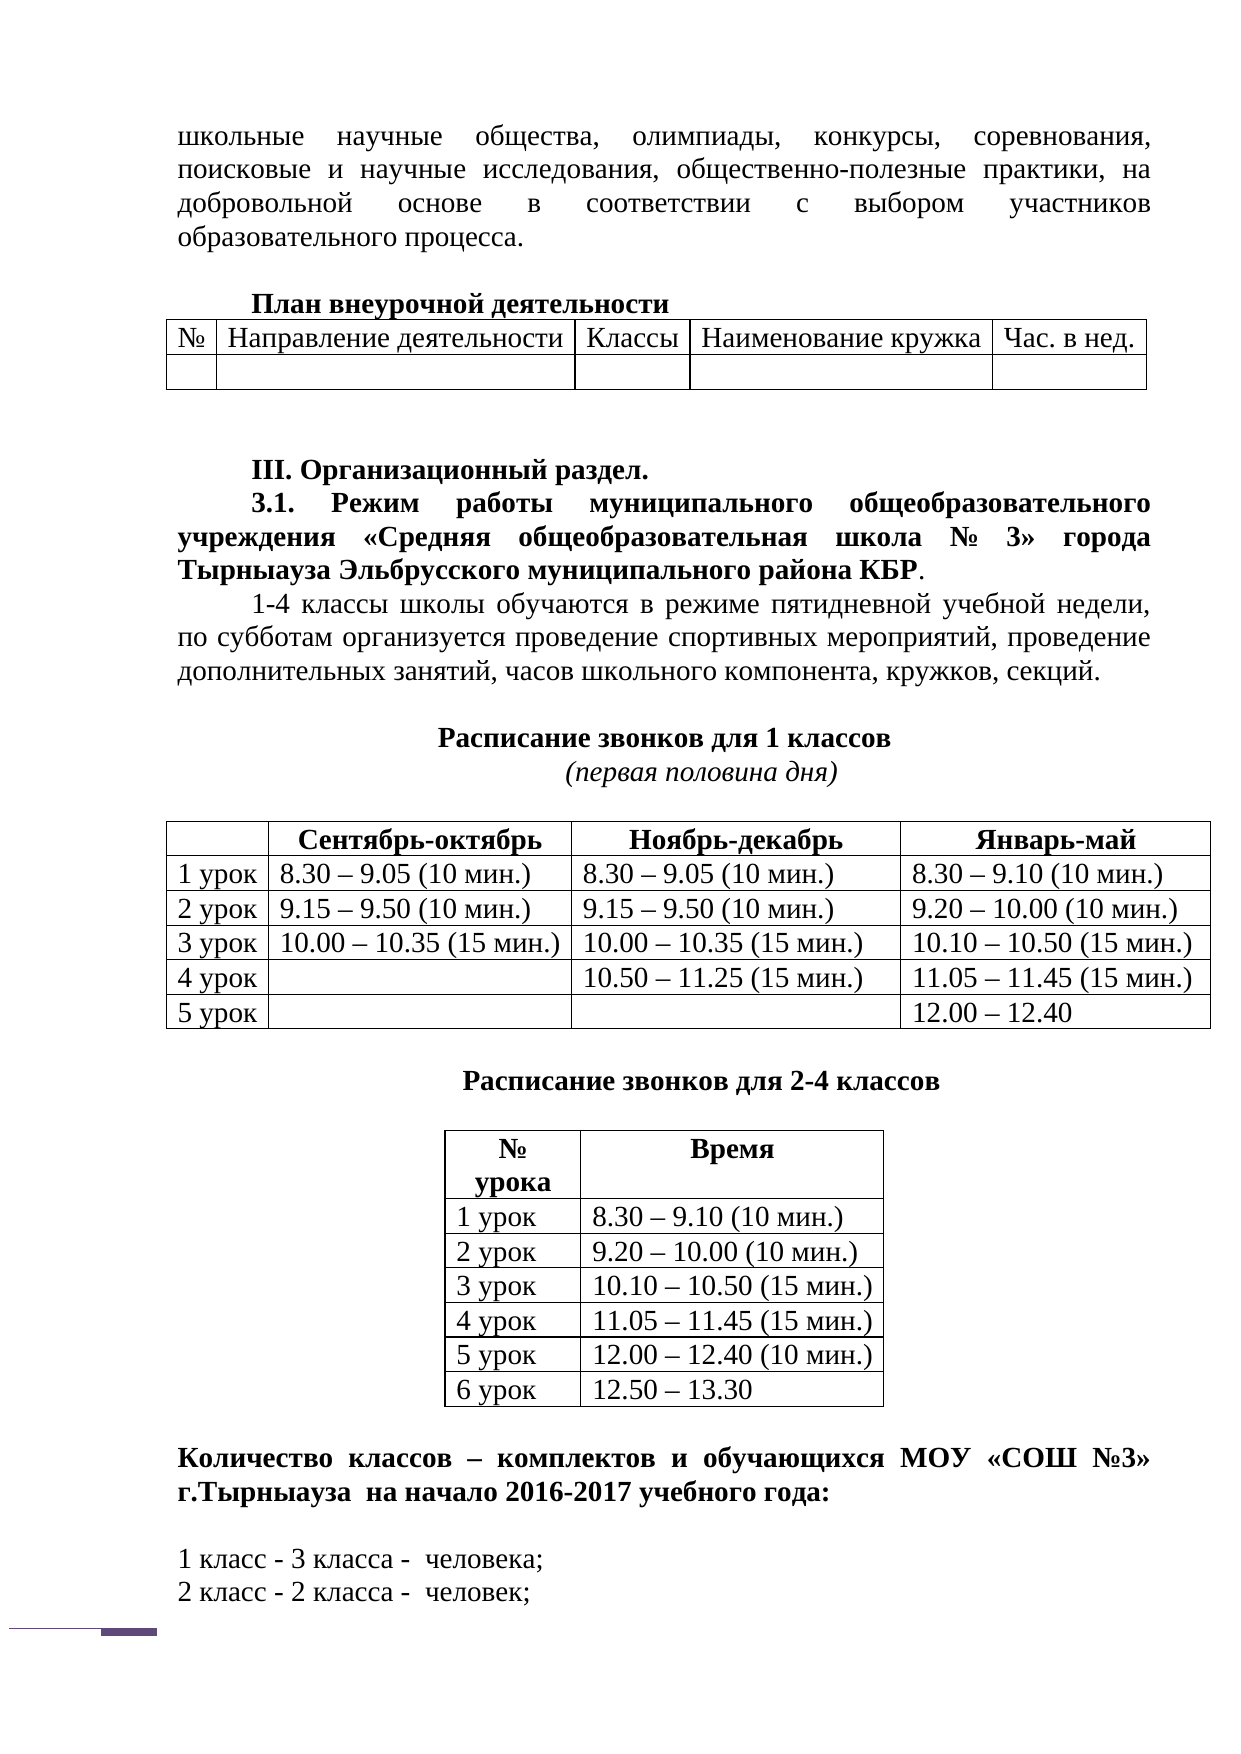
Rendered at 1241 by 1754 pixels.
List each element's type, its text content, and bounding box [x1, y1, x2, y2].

text 2 класс - 2 класса - человек; [177, 1574, 1152, 1608]
table_cell [691, 355, 992, 388]
table_header Час. в нед. [993, 320, 1146, 354]
table_header Ноябрь-декабрь [572, 822, 900, 855]
table_cell 9.20 – 10.00 (10 мин.) [901, 891, 1210, 924]
table_header Сентябрь-октябрь [269, 822, 571, 855]
table_cell [269, 995, 571, 1028]
table_cell 5 урок [446, 1338, 580, 1371]
text Количество классов – комплектов и обучающихся МОУ «СОШ №3» г.Тырныауза на начало 2016-2017 учебного года: [177, 1440, 1152, 1507]
text Расписание звонков для 2-4 классов [177, 1063, 1152, 1096]
text План внеурочной деятельности [177, 286, 1152, 319]
table_header Классы [576, 320, 689, 354]
table_cell 10.00 – 10.35 (15 мин.) [572, 926, 900, 959]
table_cell 10.50 – 11.25 (15 мин.) [572, 960, 900, 994]
table_cell 11.05 – 11.45 (15 мин.) [901, 960, 1210, 994]
table_cell 4 урок [167, 960, 268, 994]
table_cell 10.00 – 10.35 (15 мин.) [269, 926, 571, 959]
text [177, 118, 1152, 252]
table_cell 11.05 – 11.45 (15 мин.) [581, 1303, 883, 1336]
text 1 класс - 3 класса - человека; [177, 1541, 1152, 1574]
text 3.1. Режим работы муниципального общеобразовательного учреждения «Средняя общеобразовательная школа № 3» города Тырныауза Эльбрусского муниципального района КБР. [177, 485, 1152, 586]
table_cell 12.50 – 13.30 [581, 1372, 883, 1406]
table_cell 9.15 – 9.50 (10 мин.) [269, 891, 571, 924]
table_cell 9.15 – 9.50 (10 мин.) [572, 891, 900, 924]
table_cell [217, 355, 574, 388]
table_cell 1 урок [167, 856, 268, 890]
table_cell 8.30 – 9.05 (10 мин.) [269, 856, 571, 890]
table_cell [269, 960, 571, 994]
text Расписание звонков для 1 классов [177, 720, 1152, 754]
table_header [167, 822, 268, 855]
table_header № урока [446, 1131, 580, 1198]
table_cell 8.30 – 9.10 (10 мин.) [901, 856, 1210, 890]
table_cell 2 урок [446, 1234, 580, 1267]
table_cell [167, 355, 216, 388]
text III. Организационный раздел. [177, 452, 1152, 485]
table_cell 3 урок [446, 1268, 580, 1302]
table_header Время [581, 1131, 883, 1198]
table_cell 6 урок [446, 1372, 580, 1406]
table_cell [572, 995, 900, 1028]
table_cell [993, 355, 1146, 388]
table_cell 4 урок [446, 1303, 580, 1336]
table_header Направление деятельности [217, 320, 574, 354]
table_cell 10.10 – 10.50 (15 мин.) [581, 1268, 883, 1302]
table_header № [167, 320, 216, 354]
table_header Наименование кружка [691, 320, 992, 354]
table_cell 3 урок [167, 926, 268, 959]
table_cell 12.00 – 12.40 (10 мин.) [581, 1338, 883, 1371]
table_cell 10.10 – 10.50 (15 мин.) [901, 926, 1210, 959]
table_cell 1 урок [446, 1199, 580, 1233]
table_header Январь-май [901, 822, 1210, 855]
text 1-4 классы школы обучаются в режиме пятидневной учебной недели, по субботам организуется проведение спортивных мероприятий, проведение дополнительных занятий, часов школьного компонента, кружков, секций. [177, 586, 1152, 687]
table_cell 2 урок [167, 891, 268, 924]
table_cell 8.30 – 9.10 (10 мин.) [581, 1199, 883, 1233]
table_cell 8.30 – 9.05 (10 мин.) [572, 856, 900, 890]
table_cell 9.20 – 10.00 (10 мин.) [581, 1234, 883, 1267]
table_cell 12.00 – 12.40 [901, 995, 1210, 1028]
table_cell 5 урок [167, 995, 268, 1028]
text (первая половина дня) [177, 754, 1152, 787]
table_cell [576, 355, 689, 388]
